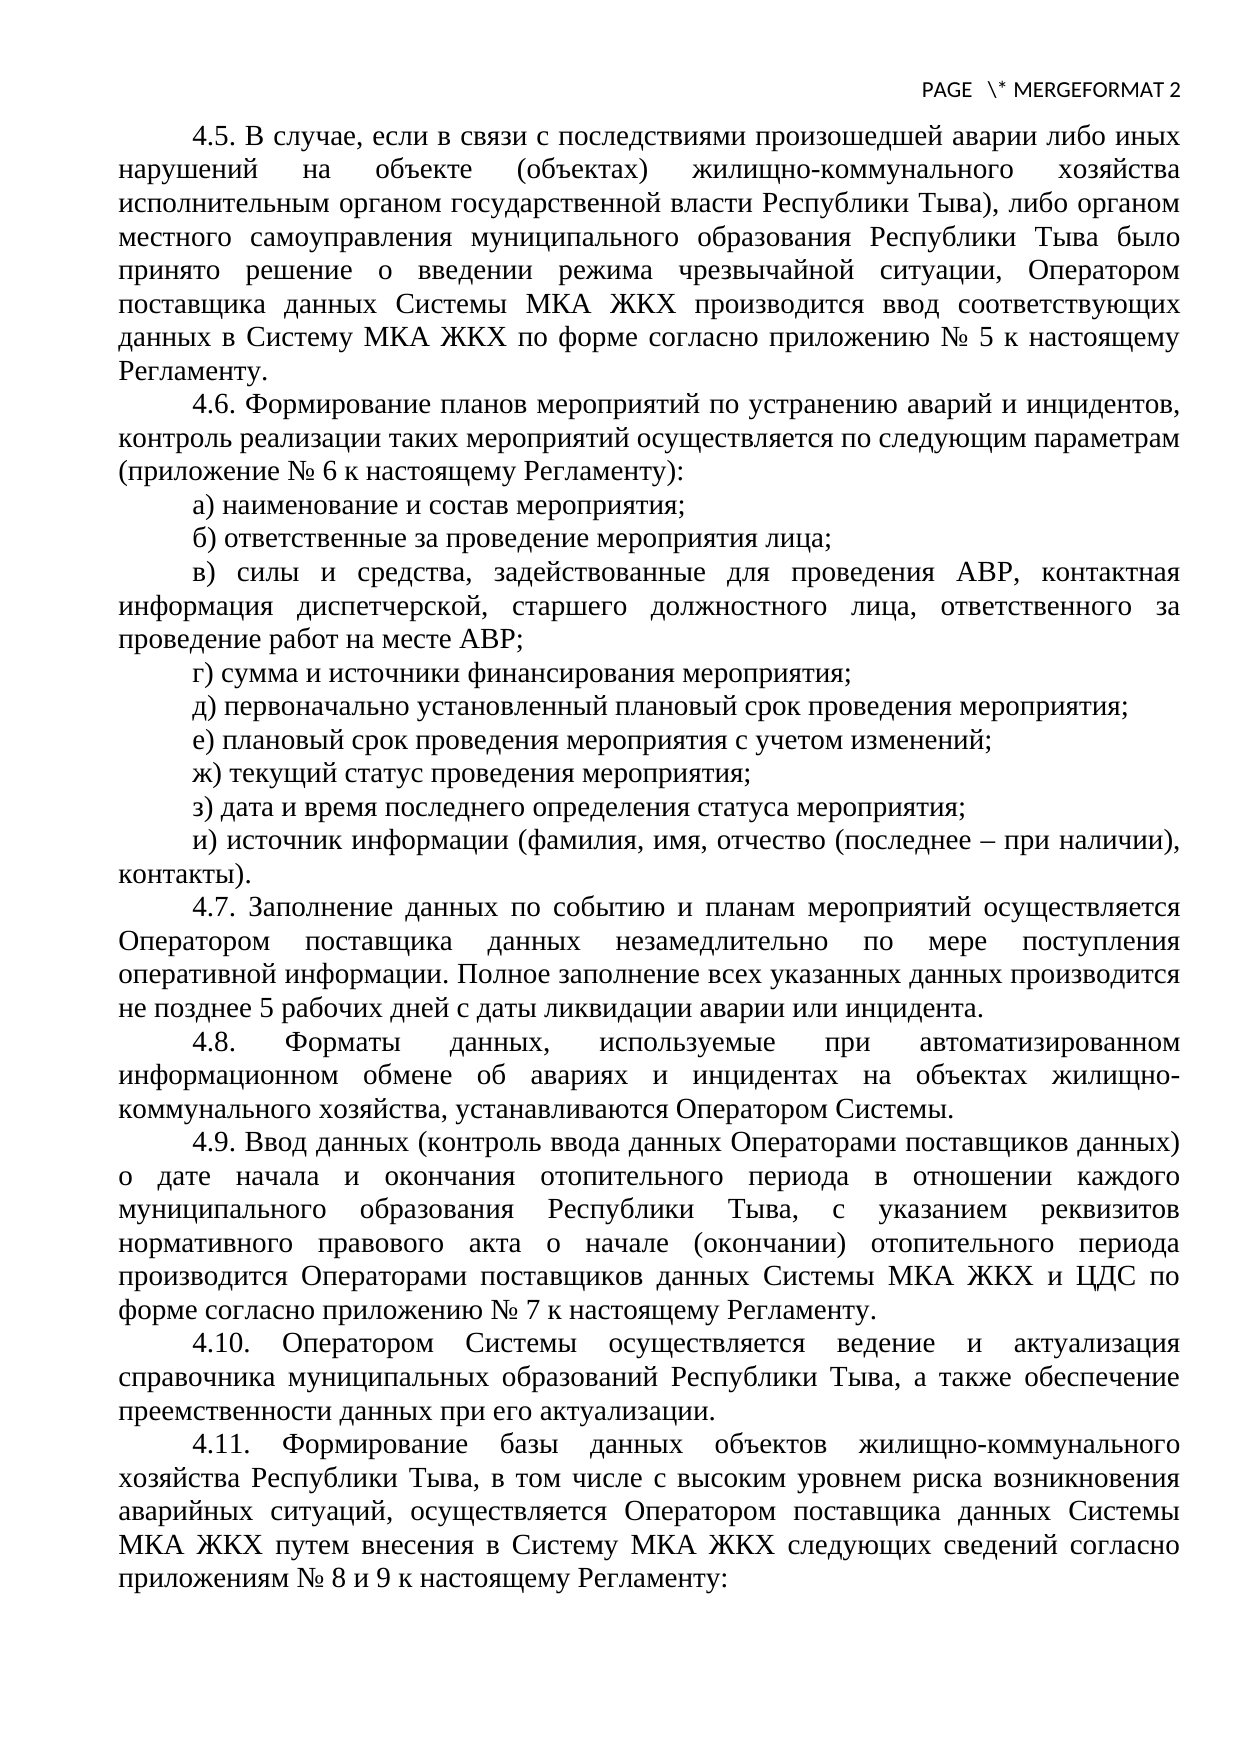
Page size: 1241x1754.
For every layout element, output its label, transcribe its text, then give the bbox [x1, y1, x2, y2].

text и) источник информации (фамилия, имя, отчество (последнее – при наличии), контакты). [118, 822, 1181, 889]
text 4.8. Форматы данных, используемые при автоматизированном информационном обмене об авариях и инцидентах на объектах жилищно-коммунального хозяйства, устанавливаются Оператором Системы. [118, 1024, 1181, 1124]
text д) первоначально установленный плановый срок проведения мероприятия; [118, 688, 1181, 722]
text 4.9. Ввод данных (контроль ввода данных Операторами поставщиков данных) о дате начала и окончания отопительного периода в отношении каждого муниципального образования Республики Тыва, с указанием реквизитов нормативного правового акта о начале (окончании) отопительного периода производится Операторами поставщиков данных Системы МКА ЖКХ и ЦДС по форме согласно приложению № 7 к настоящему Регламенту. [118, 1124, 1181, 1326]
text 4.7. Заполнение данных по событию и планам мероприятий осуществляется Оператором поставщика данных незамедлительно по мере поступления оперативной информации. Полное заполнение всех указанных данных производится не позднее 5 рабочих дней с даты ликвидации аварии или инцидента. [118, 889, 1181, 1024]
text в) силы и средства, задействованные для проведения АВР, контактная информация диспетчерской, старшего должностного лица, ответственного за проведение работ на месте АВР; [118, 554, 1181, 655]
text з) дата и время последнего определения статуса мероприятия; [118, 789, 1181, 822]
text г) сумма и источники финансирования мероприятия; [118, 655, 1181, 688]
text 4.11. Формирование базы данных объектов жилищно-коммунального хозяйства Республики Тыва, в том числе с высоким уровнем риска возникновения аварийных ситуаций, осуществляется Оператором поставщика данных Системы МКА ЖКХ путем внесения в Систему МКА ЖКХ следующих сведений согласно приложениям № 8 и 9 к настоящему Регламенту: [118, 1426, 1181, 1594]
text 4.6. Формирование планов мероприятий по устранению аварий и инцидентов, контроль реализации таких мероприятий осуществляется по следующим параметрам (приложение № 6 к настоящему Регламенту): [118, 386, 1181, 487]
text а) наименование и состав мероприятия; [118, 487, 1181, 521]
text 4.10. Оператором Системы осуществляется ведение и актуализация справочника муниципальных образований Республики Тыва, а также обеспечение преемственности данных при его актуализации. [118, 1326, 1181, 1426]
text ж) текущий статус проведения мероприятия; [118, 755, 1181, 789]
text е) плановый срок проведения мероприятия с учетом изменений; [118, 722, 1181, 755]
text 4.5. В случае, если в связи с последствиями произошедшей аварии либо иных нарушений на объекте (объектах) жилищно-коммунального хозяйства исполнительным органом государственной власти Республики Тыва), либо органом местного самоуправления муниципального образования Республики Тыва было принято решение о введении режима чрезвычайной ситуации, Оператором поставщика данных Системы МКА ЖКХ производится ввод соответствующих данных в Систему МКА ЖКХ по форме согласно приложению № 5 к настоящему Регламенту. [118, 118, 1181, 386]
text б) ответственные за проведение мероприятия лица; [118, 521, 1181, 554]
